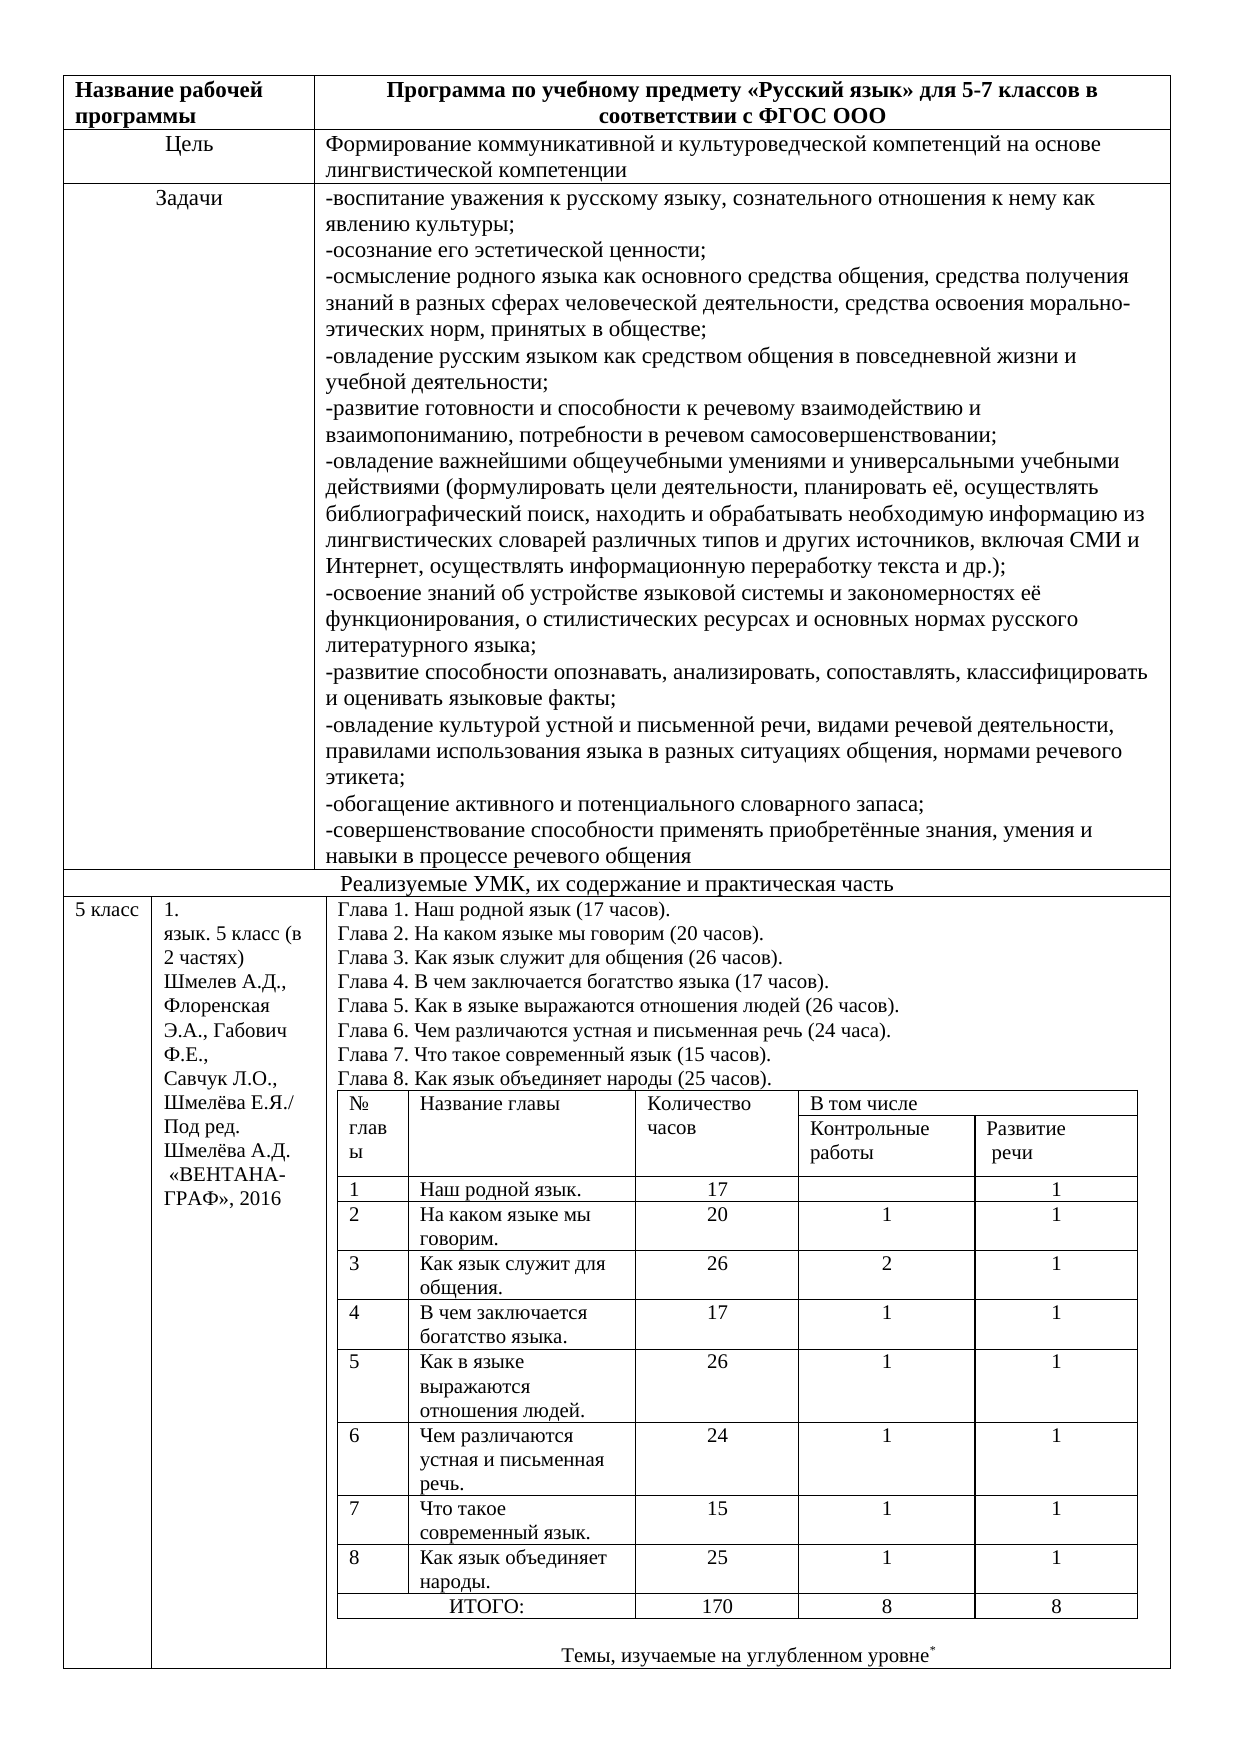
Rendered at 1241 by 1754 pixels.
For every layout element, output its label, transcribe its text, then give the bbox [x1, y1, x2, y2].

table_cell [152, 897, 326, 1667]
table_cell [327, 897, 1170, 1667]
table_cell Задачи [64, 184, 314, 869]
table_header Программа по учебному предмету «Русский язык» для 5-7 классов в соответствии с ФГОС ООО [315, 76, 1170, 129]
table_header Название рабочей программы [64, 76, 314, 129]
table_cell Формирование коммуникативной и культуроведческой компетенций на основе лингвистической компетенции [315, 130, 1170, 182]
table_cell -воспитание уважения к русскому языку, сознательного отношения к нему как явлению культуры; -осознание его эстетической ценности; -осмысление родного языка как основного средства общения, средства получения знаний в разных сферах человеческой деятельности, средства освоения морально-этических норм, принятых в обществе; -овладение русским языком как средством общения в повседневной жизни и учебной деятельности; -развитие готовности и способности к речевому взаимодействию и взаимопониманию, потребности в речевом самосовершенствовании; -овладение важнейшими общеучебными умениями и универсальными учебными действиями (формулировать цели деятельности, планировать её, осуществлять библиографический поиск, находить и обрабатывать необходимую информацию из лингвистических словарей различных типов и других источников, включая СМИ и Интернет, осуществлять информационную переработку текста и др.); -освоение знаний об устройстве языковой системы и закономерностях её функционирования, о стилистических ресурсах и основных нормах русского литературного языка; -развитие способности опознавать, анализировать, сопоставлять, классифицировать и оценивать языковые факты; -овладение культурой устной и письменной речи, видами речевой деятельности, правилами использования языка в разных ситуациях общения, нормами речевого этикета; -обогащение активного и потенциального словарного запаса; -совершенствование способности применять приобретённые знания, умения и навыки в процессе речевого общения [315, 184, 1170, 869]
table_cell Реализуемые УМК, их содержание и практическая часть [64, 870, 1170, 896]
table_cell Цель [64, 130, 314, 182]
table_cell 5 класс [64, 897, 151, 1667]
